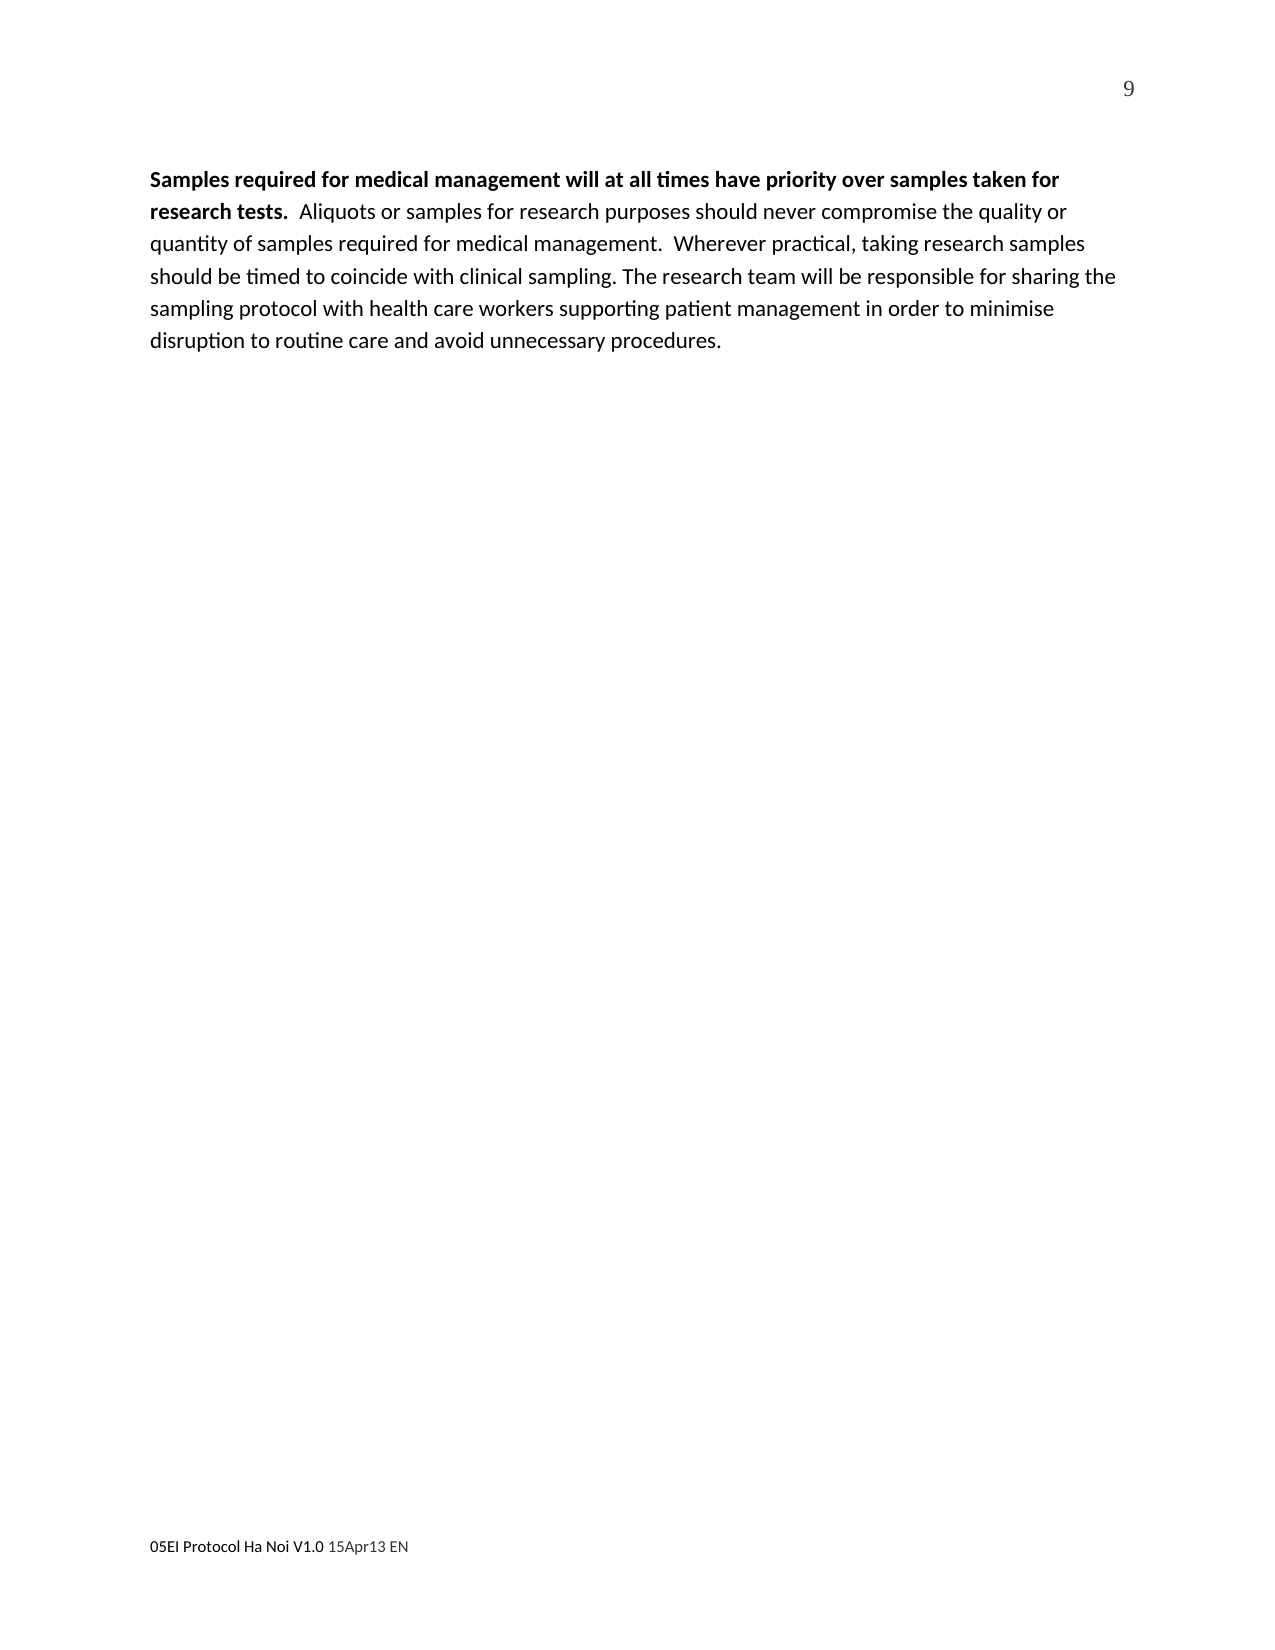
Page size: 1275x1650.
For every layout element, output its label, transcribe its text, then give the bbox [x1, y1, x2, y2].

text Samples required for medical management will at all times have priority over samples taken for research tests. Aliquots or samples for research purposes should never compromise the quality or quantity of samples required for medical management. Wherever practical, taking research samples should be timed to coincide with clinical sampling. The research team will be responsible for sharing the sampling protocol with health care workers supporting patient management in order to minimise disruption to routine care and avoid unnecessary procedures. [150, 165, 1134, 354]
